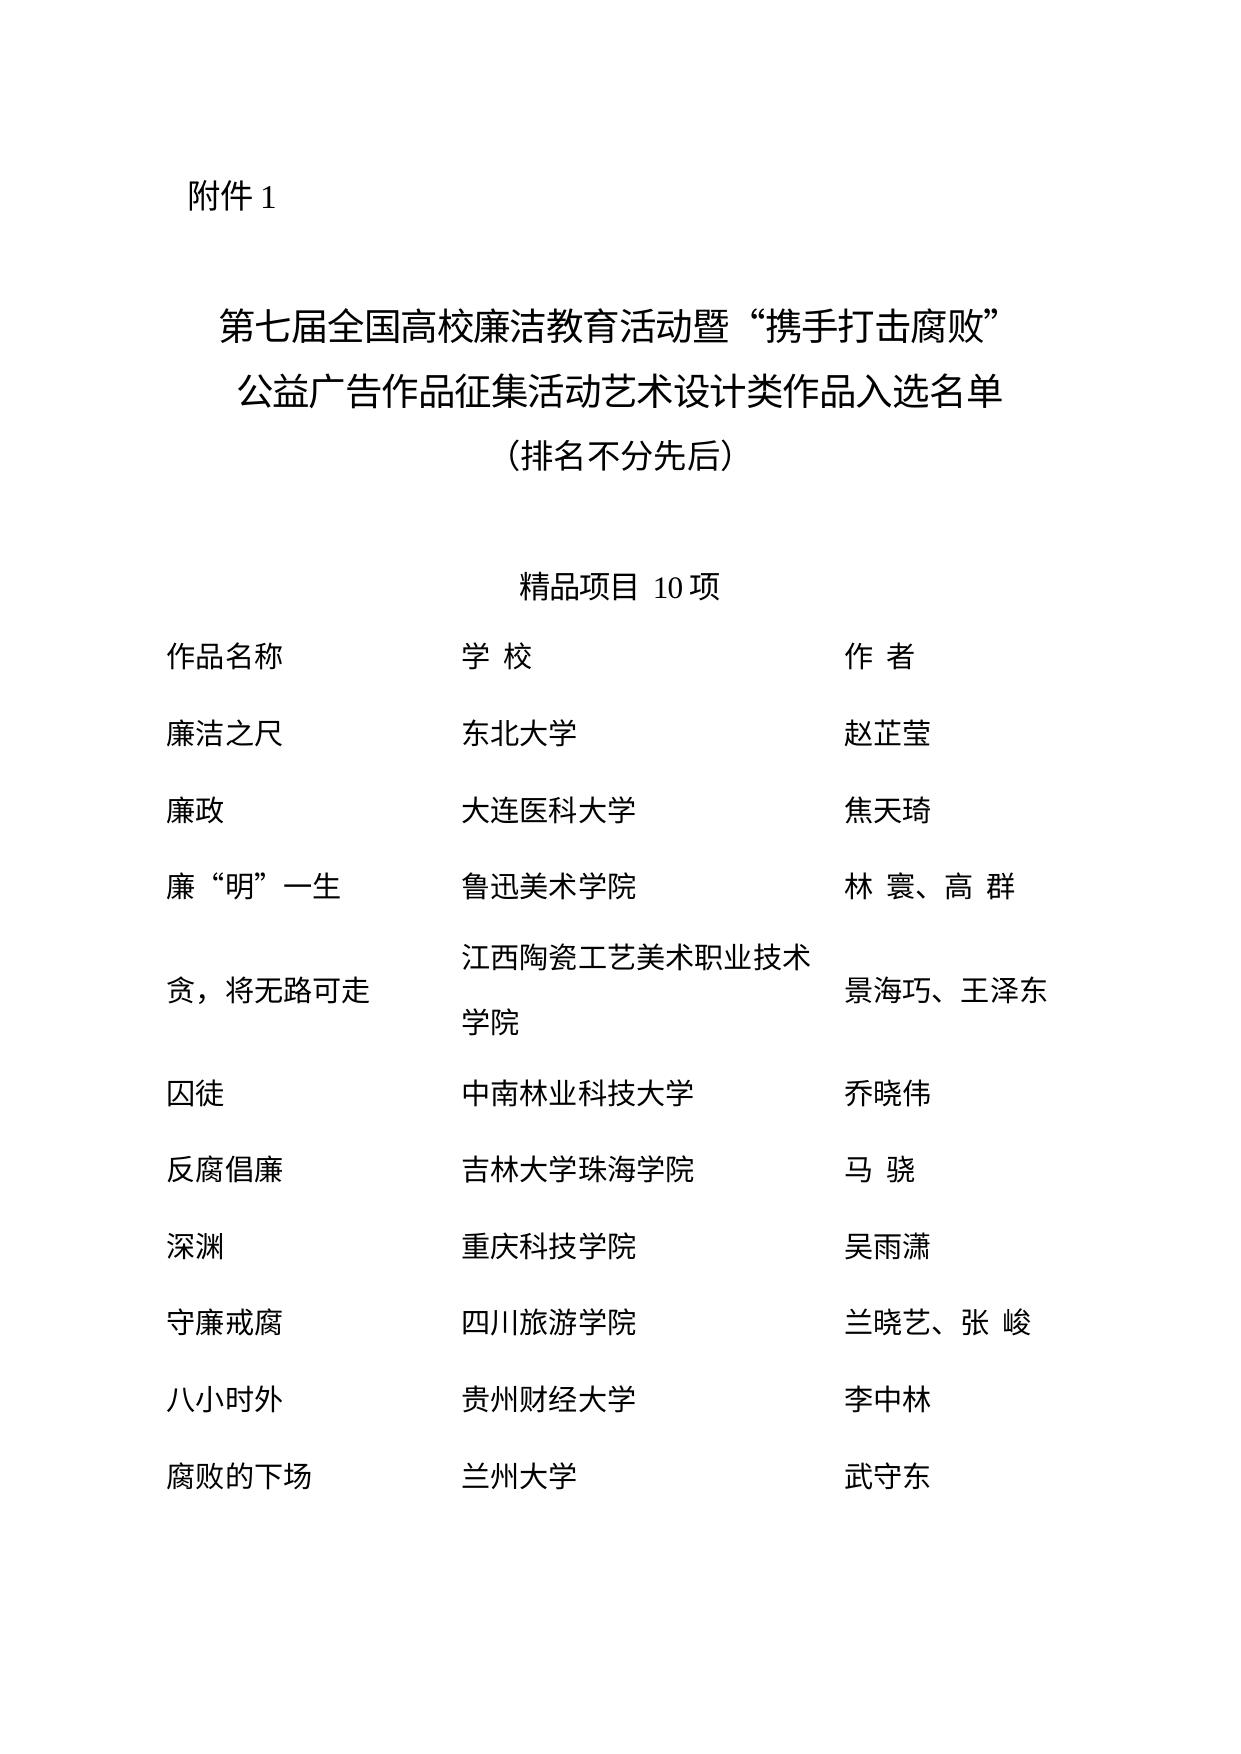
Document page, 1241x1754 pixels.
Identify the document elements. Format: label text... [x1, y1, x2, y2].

table_cell 鲁迅美术学院 [450, 847, 833, 923]
table_cell 廉“明”一生 [155, 847, 450, 923]
table_cell 深渊 [155, 1206, 450, 1283]
table_cell 吴雨潇 [833, 1206, 1085, 1283]
table_cell 囚徒 [155, 1053, 450, 1130]
table_cell 马 骁 [833, 1130, 1085, 1206]
table_cell 腐败的下场 [155, 1436, 450, 1513]
table_cell 景海巧、王泽东 [833, 923, 1085, 1053]
table_cell 兰晓艺、张 峻 [833, 1283, 1085, 1359]
text 第七届全国高校廉洁教育活动暨“携手打击腐败” [187, 292, 1053, 357]
table_cell 廉政 [155, 770, 450, 847]
table_cell 东北大学 [450, 694, 833, 770]
table_cell 贵州财经大学 [450, 1360, 833, 1436]
table_cell 廉洁之尺 [155, 694, 450, 770]
table_header 学 校 [450, 617, 833, 693]
table_cell 守廉戒腐 [155, 1283, 450, 1359]
text 公益广告作品征集活动艺术设计类作品入选名单 [187, 357, 1053, 422]
table_header 作 者 [833, 617, 1085, 693]
table_header 作品名称 [155, 617, 450, 693]
table_cell 贪，将无路可走 [155, 923, 450, 1053]
table_cell 中南林业科技大学 [450, 1053, 833, 1130]
text （排名不分先后） [187, 422, 1053, 487]
table_cell 兰州大学 [450, 1436, 833, 1513]
table_cell 八小时外 [155, 1360, 450, 1436]
table_cell 焦天琦 [833, 770, 1085, 847]
table_cell 李中林 [833, 1360, 1085, 1436]
table_cell 林 寰、高 群 [833, 847, 1085, 923]
table_cell 乔晓伟 [833, 1053, 1085, 1130]
table_cell 四川旅游学院 [450, 1283, 833, 1359]
text 附件1 [187, 162, 1053, 227]
table_cell 吉林大学珠海学院 [450, 1130, 833, 1206]
text 精品项目 10项 [187, 552, 1053, 617]
table_cell 赵芷莹 [833, 694, 1085, 770]
table_cell 武守东 [833, 1436, 1085, 1513]
table_cell 反腐倡廉 [155, 1130, 450, 1206]
table_cell 重庆科技学院 [450, 1206, 833, 1283]
table_cell 大连医科大学 [450, 770, 833, 847]
table_cell 江西陶瓷工艺美术职业技术学院 [450, 923, 833, 1053]
